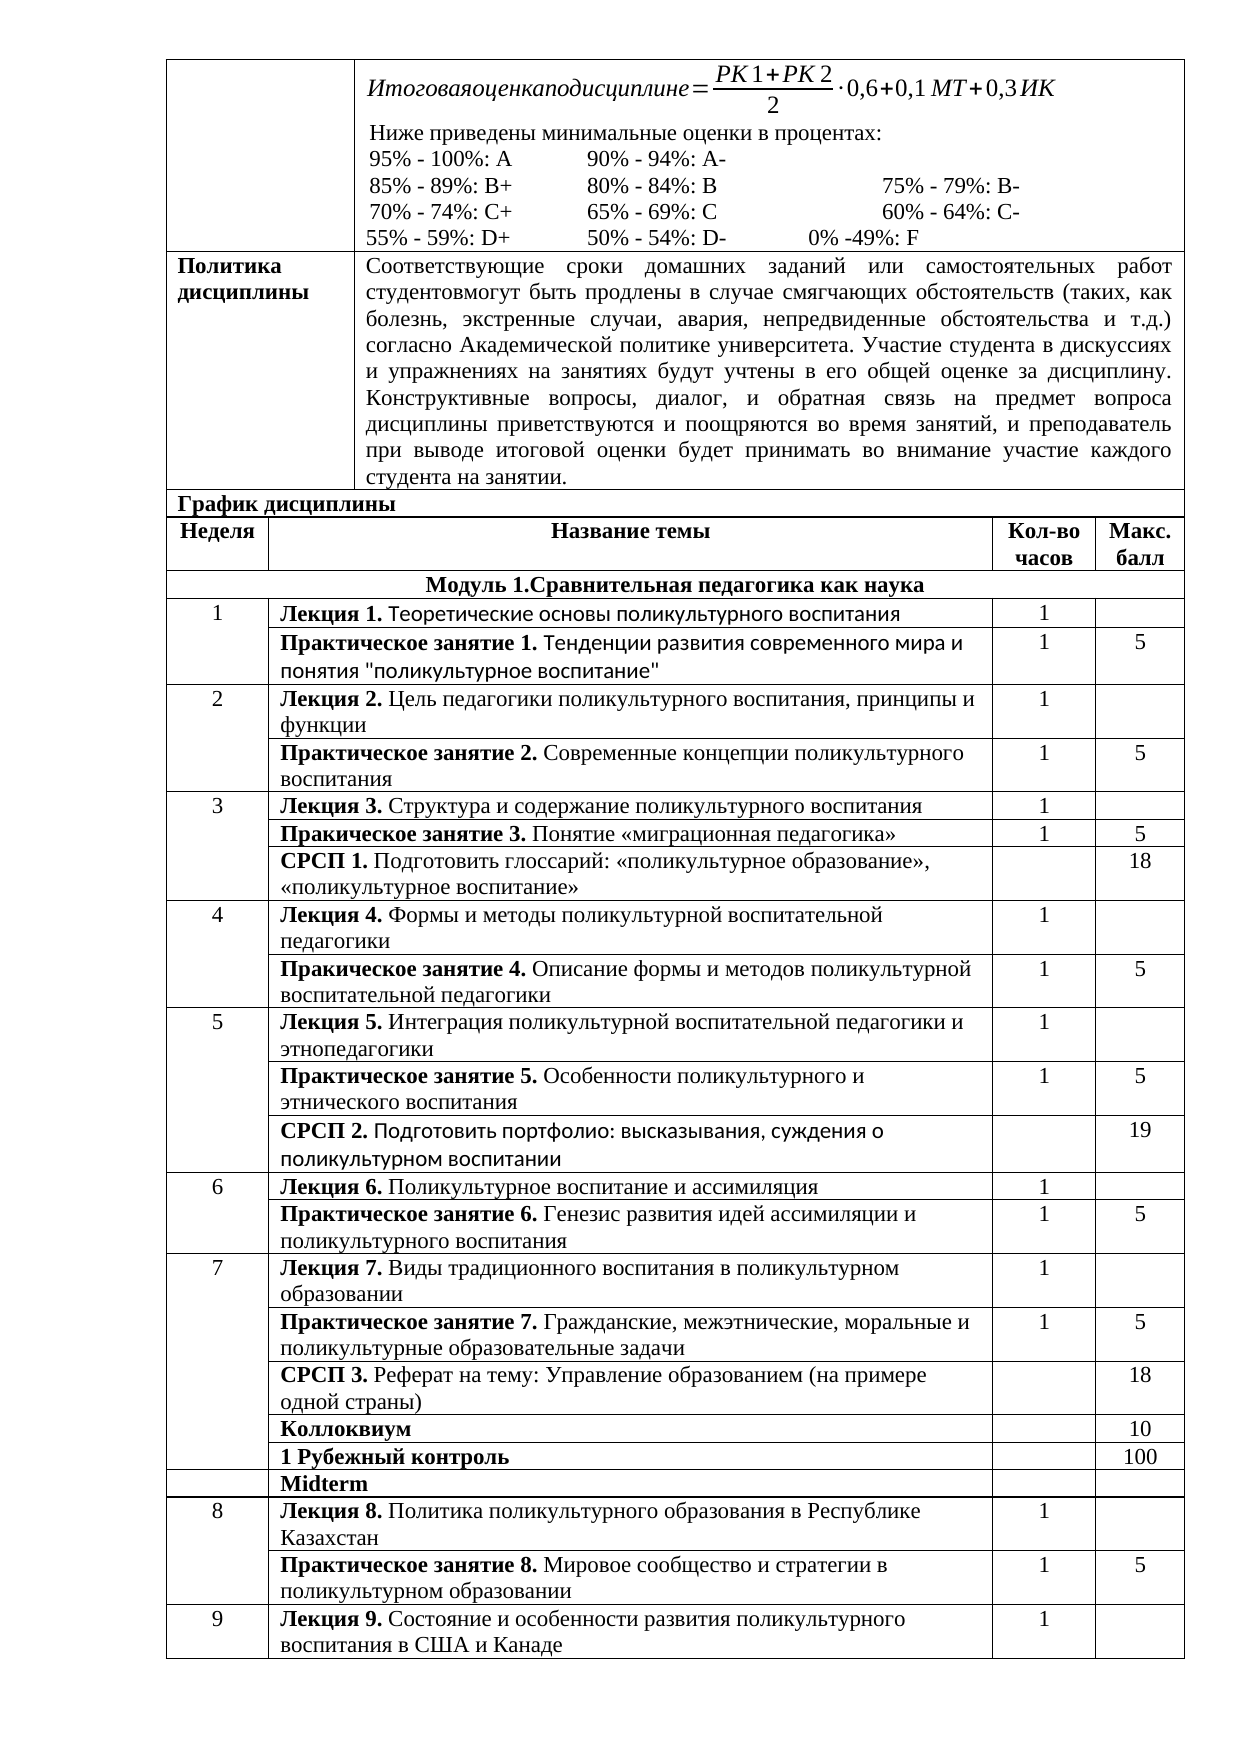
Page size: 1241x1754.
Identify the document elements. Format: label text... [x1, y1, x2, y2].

table_cell 1 [993, 685, 1095, 737]
table_cell 1 [993, 1008, 1095, 1061]
table_cell 3 [167, 792, 268, 900]
table_cell [1096, 1470, 1184, 1496]
table_cell 1 [993, 1062, 1095, 1115]
table_cell [1096, 599, 1184, 627]
table_cell 5 [1096, 1551, 1184, 1604]
table_cell [1096, 1254, 1184, 1307]
table_cell 1 [993, 1308, 1095, 1361]
table_cell 4 [167, 901, 268, 1007]
table_cell Практическое занятие 1. Тенденции развития современного мира и понятия "поликультурное воспитание" [269, 628, 992, 684]
table_cell [1096, 1173, 1184, 1199]
table_cell 10 [1096, 1415, 1184, 1442]
table_cell 1 [993, 628, 1095, 684]
table_cell Политика дисциплины [167, 252, 354, 489]
table_cell 19 [1096, 1116, 1184, 1172]
table_cell Лекция 4. Формы и методы поликультурной воспитательной педагогики [269, 901, 992, 953]
table_cell 5 [1096, 1062, 1184, 1115]
table_cell 5 [1096, 1200, 1184, 1253]
table_cell 1 [993, 1551, 1095, 1604]
table_cell 1 [993, 1498, 1095, 1550]
table_cell 1 [993, 599, 1095, 627]
table_cell Соответствующие сроки домашних заданий или самостоятельных работ студентовмогут быть продлены в случае смягчающих обстоятельств (таких, как болезнь, экстренные случаи, авария, непредвиденные обстоятельства и т.д.) согласно Академической политике университета. Участие студента в дискуссиях и упражнениях на занятиях будут учтены в его общей оценке за дисциплину. Конструктивные вопросы, диалог, и обратная связь на предмет вопроса дисциплины приветствуются и поощряются во время занятий, и преподаватель при выводе итоговой оценки будет принимать во внимание участие каждого студента на занятии. [355, 252, 1184, 489]
table_cell 5 [1096, 955, 1184, 1007]
table_cell 1 Рубежный контроль [269, 1443, 992, 1469]
table_cell [993, 1116, 1095, 1172]
table_cell 1 [993, 955, 1095, 1007]
table_cell 18 [1096, 1362, 1184, 1414]
table_cell Кол-во часов [993, 518, 1095, 570]
table_cell Лекция 6. Поликультурное воспитание и ассимиляция [269, 1173, 992, 1199]
table_cell 1 [993, 1200, 1095, 1253]
table_cell 5 [1096, 628, 1184, 684]
table_cell Лекция 3. Структура и содержание поликультурного воспитания [269, 792, 992, 819]
table_cell [1096, 1498, 1184, 1550]
table_cell СРСП 3. Реферат на тему: Управление образованием (на примере одной страны) [269, 1362, 992, 1414]
table_cell [993, 847, 1095, 900]
table_cell 2 [167, 685, 268, 791]
table_cell Практическое занятие 5. Особенности поликультурного и этнического воспитания [269, 1062, 992, 1115]
table_cell Лекция 5. Интеграция поликультурной воспитательной педагогики и этнопедагогики [269, 1008, 992, 1061]
table_cell 100 [1096, 1443, 1184, 1469]
table_cell Практическое занятие 8. Мировое сообщество и стратегии в поликультурном образовании [269, 1551, 992, 1604]
table_cell 18 [1096, 847, 1184, 900]
table_cell Лекция 7. Виды традиционного воспитания в поликультурном образовании [269, 1254, 992, 1307]
table_cell [993, 1443, 1095, 1469]
table_cell [1096, 901, 1184, 953]
table_cell 5 [1096, 1308, 1184, 1361]
table_cell [1096, 792, 1184, 819]
table_cell Коллоквиум [269, 1415, 992, 1442]
table_cell Лекция 1. Теоретические основы поликультурного воспитания [269, 599, 992, 627]
table_cell 5 [1096, 739, 1184, 791]
table_cell [167, 1470, 268, 1496]
table_cell 5 [167, 1008, 268, 1172]
table_cell 9 [167, 1605, 268, 1658]
table_cell Практическое занятие 7. Гражданские, межэтнические, моральные и поликультурные образовательные задачи [269, 1308, 992, 1361]
table_cell 6 [167, 1173, 268, 1253]
table_cell Название темы [269, 518, 992, 570]
table_cell [1096, 1008, 1184, 1061]
table_cell 1 [993, 901, 1095, 953]
table_cell Практическое занятие 2. Современные концепции поликультурного воспитания [269, 739, 992, 791]
table_cell Пракическое занятие 4. Описание формы и методов поликультурной воспитательной педагогики [269, 955, 992, 1007]
table_cell 1 [993, 1605, 1095, 1658]
table_cell СРСП 2. Подготовить портфолио: высказывания, суждения о поликультурном воспитании [269, 1116, 992, 1172]
table_cell 1 [993, 1254, 1095, 1307]
table_cell 1 [993, 1173, 1095, 1199]
table_cell [1096, 1605, 1184, 1658]
table_cell [993, 1470, 1095, 1496]
table_cell СРСП 1. Подготовить глоссарий: «поликультурное образование», «поликультурное воспитание» [269, 847, 992, 900]
table_cell [1096, 685, 1184, 737]
table_cell График дисциплины [167, 490, 1184, 516]
table_cell [993, 1362, 1095, 1414]
table_cell Лекция 2. Цель педагогики поликультурного воспитания, принципы и функции [269, 685, 992, 737]
table_cell Макс. балл [1096, 518, 1184, 570]
table_cell Неделя [167, 518, 268, 570]
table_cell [355, 60, 1184, 251]
table_cell 1 [993, 792, 1095, 819]
table_cell Лекция 8. Политика поликультурного образования в Республике Казахстан [269, 1498, 992, 1550]
table_cell Практическое занятие 6. Генезис развития идей ассимиляции и поликультурного воспитания [269, 1200, 992, 1253]
table_cell Пракическое занятие 3. Понятие «миграционная педагогика» [269, 820, 992, 846]
table_cell Лекция 9. Состояние и особенности развития поликультурного воспитания в США и Канаде [269, 1605, 992, 1658]
table_cell Модуль 1.Сравнительная педагогика как наука [167, 571, 1184, 598]
table_cell 1 [993, 739, 1095, 791]
table_cell [993, 1415, 1095, 1442]
table_cell Midterm [269, 1470, 992, 1496]
table_cell 8 [167, 1498, 268, 1604]
table_cell 7 [167, 1254, 268, 1469]
table_cell 1 [167, 599, 268, 684]
table_cell 1 [993, 820, 1095, 846]
table_cell 5 [1096, 820, 1184, 846]
